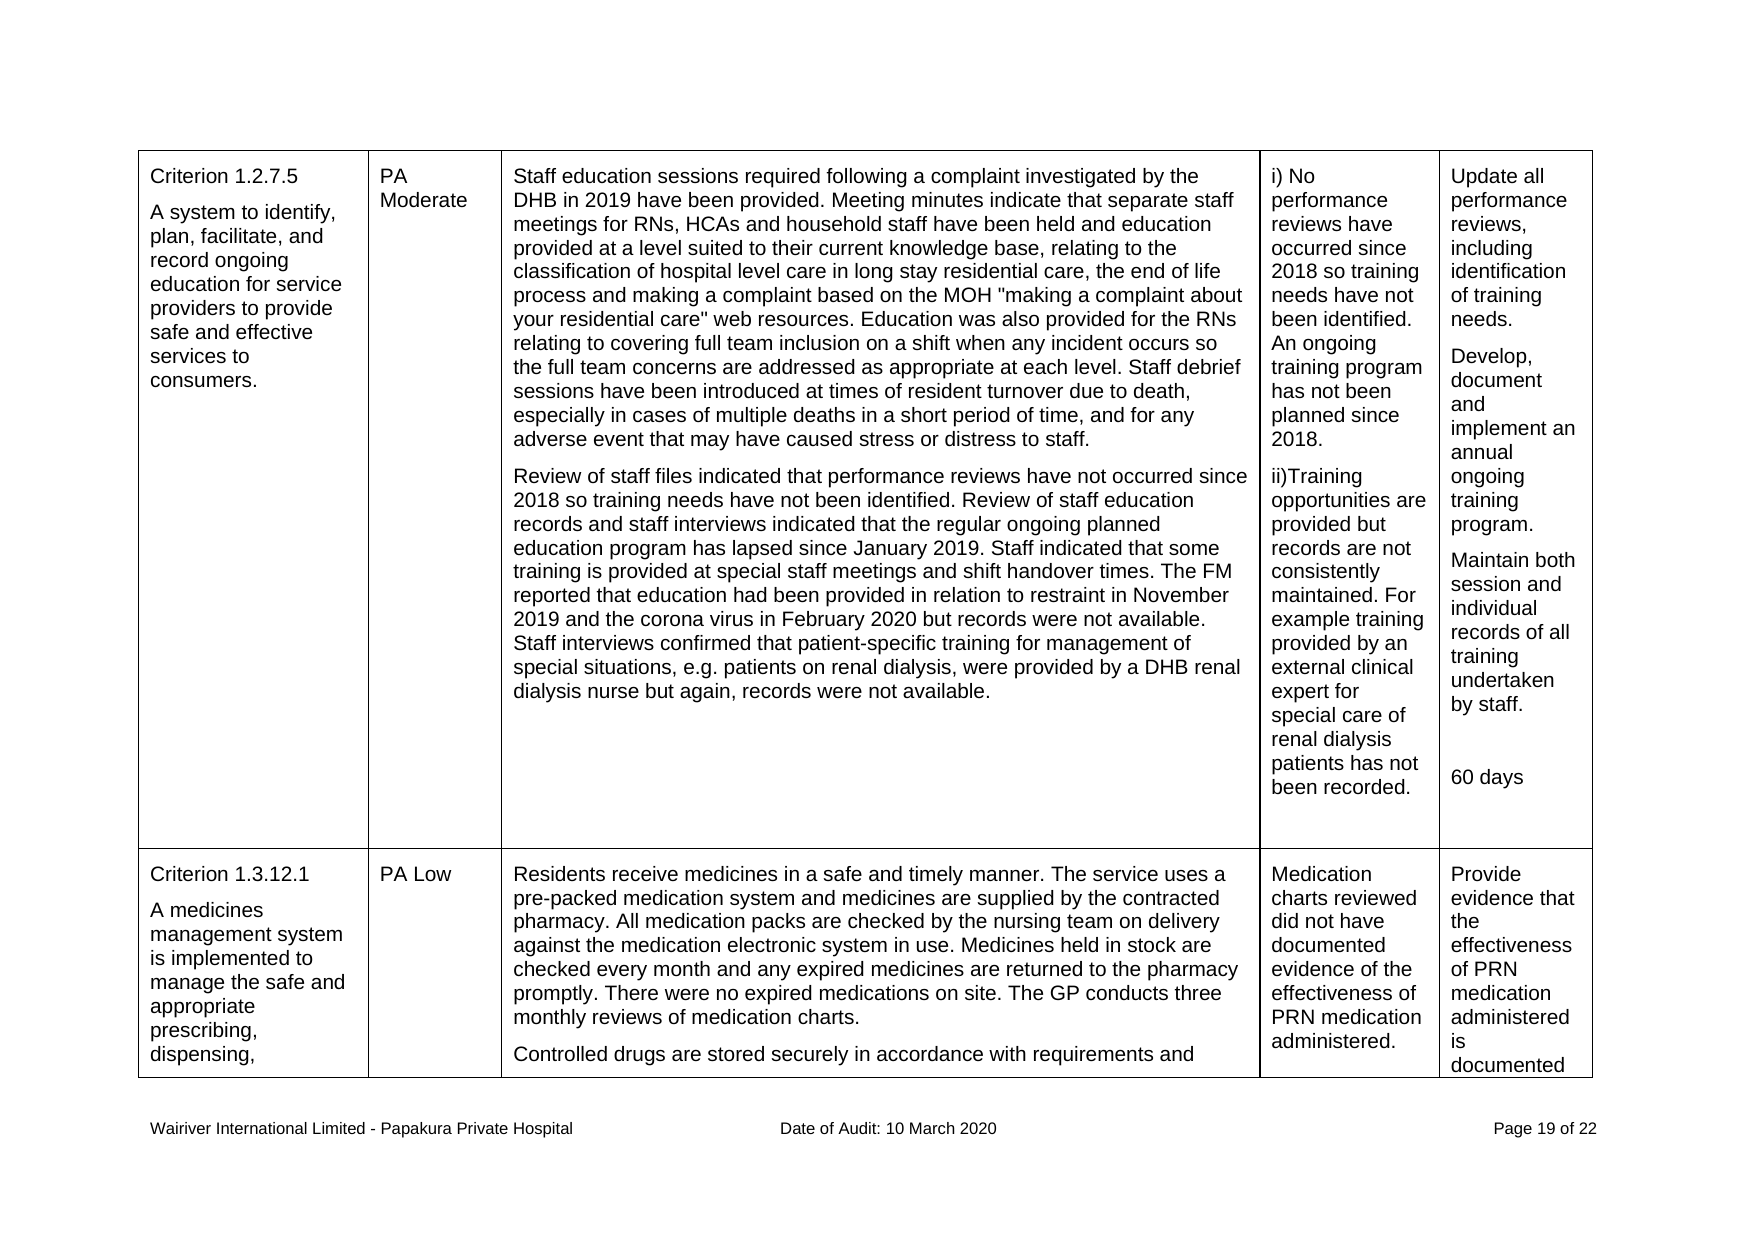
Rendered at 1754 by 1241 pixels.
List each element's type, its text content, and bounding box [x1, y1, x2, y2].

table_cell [1440, 849, 1592, 1077]
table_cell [502, 849, 1259, 1077]
table_cell i) No performance reviews have occurred since 2018 so training needs have not been identified. An ongoing training program has not been planned since 2018. ii)Training opportunities are provided but records are not consistently maintained. For example training provided by an external clinical expert for special care of renal dialysis patients has not been recorded. [1261, 151, 1439, 848]
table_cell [1261, 849, 1439, 1077]
table_cell Staff education sessions required following a complaint investigated by the DHB in 2019 have been provided. Meeting minutes indicate that separate staff meetings for RNs, HCAs and household staff have been held and education provided at a level suited to their current knowledge base, relating to the classification of hospital level care in long stay residential care, the end of life process and making a complaint based on the MOH "making a complaint about your residential care" web resources. Education was also provided for the RNs relating to covering full team inclusion on a shift when any incident occurs so the full team concerns are addressed as appropriate at each level. Staff debrief sessions have been introduced at times of resident turnover due to death, especially in cases of multiple deaths in a short period of time, and for any adverse event that may have caused stress or distress to staff. Review of staff files indicated that performance reviews have not occurred since 2018 so training needs have not been identified. Review of staff education records and staff interviews indicated that the regular ongoing planned education program has lapsed since January 2019. Staff indicated that some training is provided at special staff meetings and shift handover times. The FM reported that education had been provided in relation to restraint in November 2019 and the corona virus in February 2020 but records were not available. Staff interviews confirmed that patient-specific training for management of special situations, e.g. patients on renal dialysis, were provided by a DHB renal dialysis nurse but again, records were not available. [502, 151, 1259, 848]
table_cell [139, 849, 368, 1077]
table_cell Update all performance reviews, including identification of training needs. Develop, document and implement an annual ongoing training program. Maintain both session and individual records of all training undertaken by staff. 60 days [1440, 151, 1592, 848]
table_cell PA Moderate [369, 151, 501, 848]
table_cell PA Low [369, 849, 501, 1077]
table_cell Criterion 1.2.7.5 A system to identify, plan, facilitate, and record ongoing education for service providers to provide safe and effective services to consumers. [139, 151, 368, 848]
